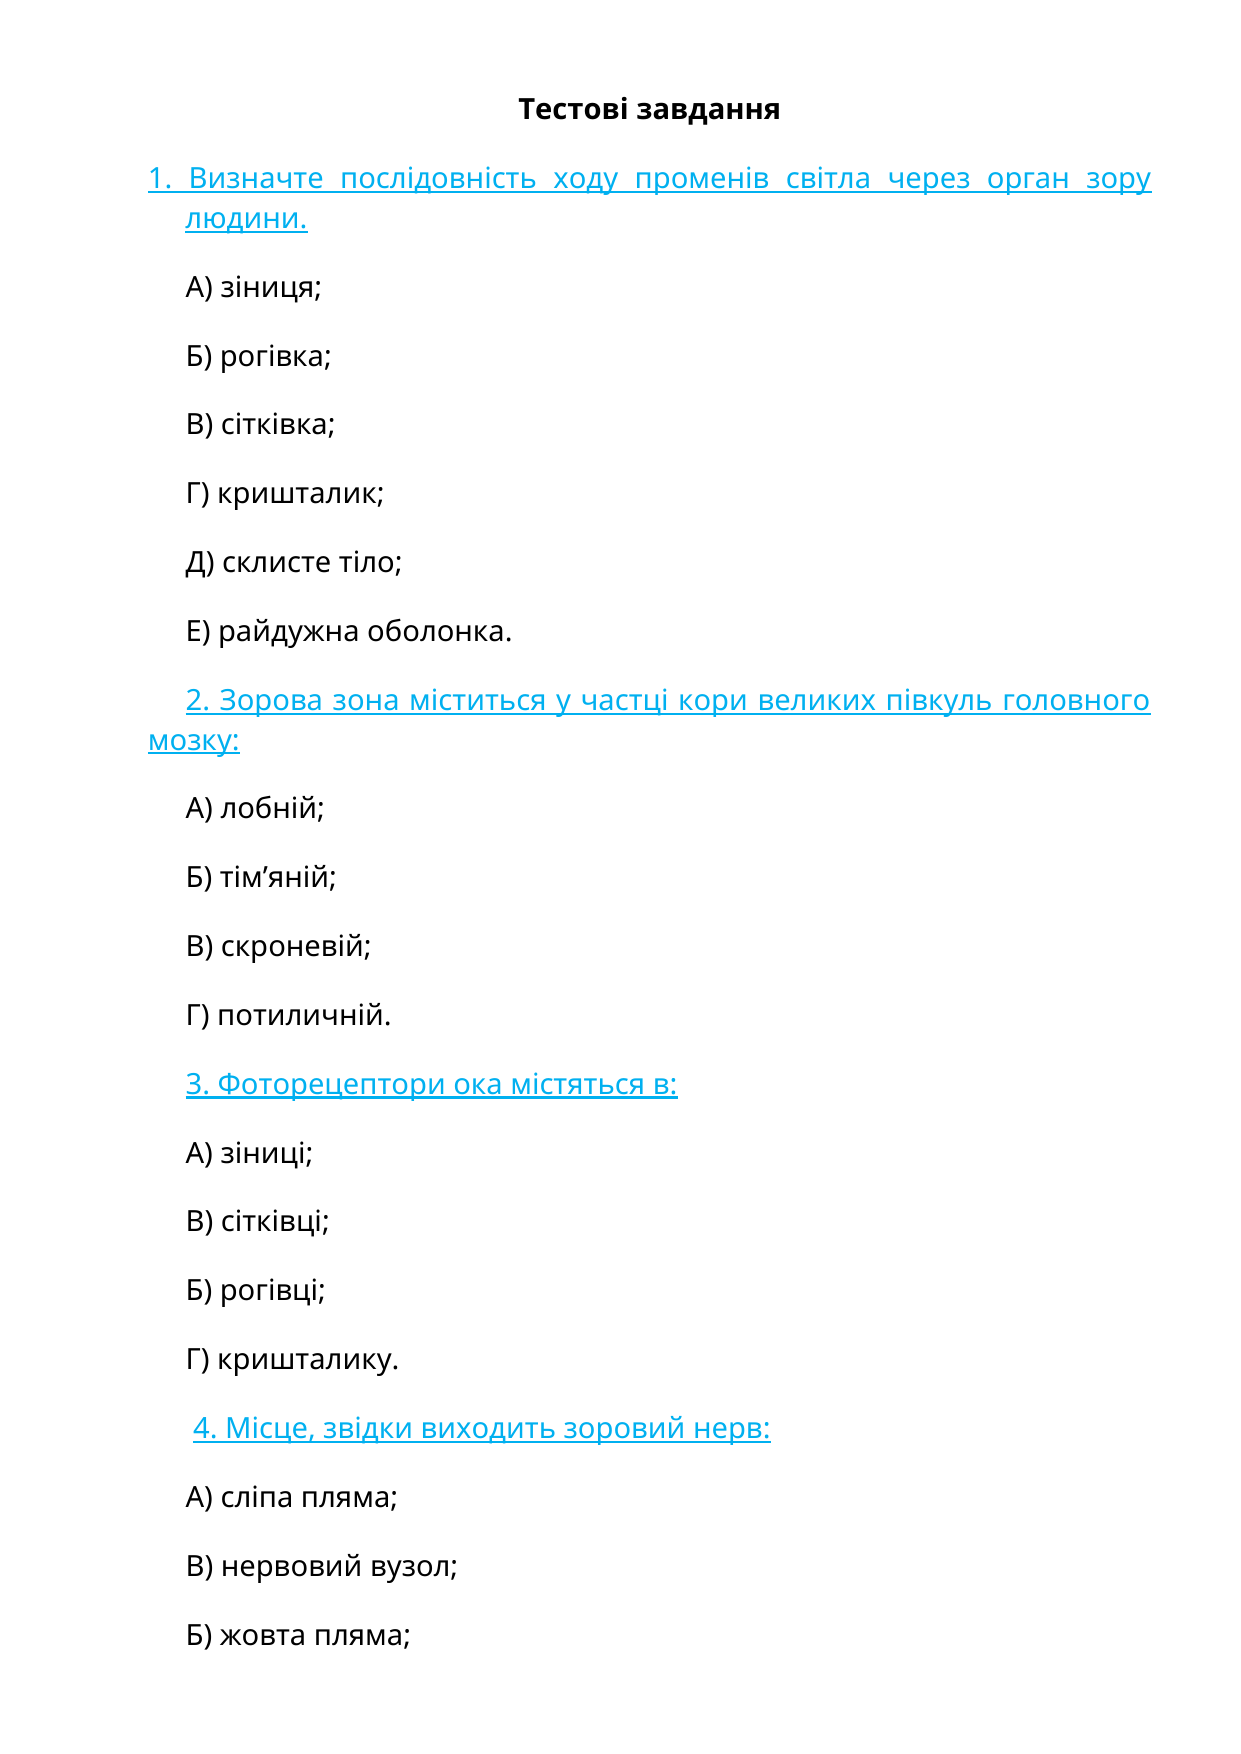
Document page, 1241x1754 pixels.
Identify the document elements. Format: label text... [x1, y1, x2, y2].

text А) зіниці; [148, 1132, 1152, 1172]
text Б) рогівка; [148, 335, 1152, 374]
text Г) кришталик; [148, 472, 1152, 512]
text В) сітківці; [148, 1201, 1152, 1240]
text A) лобній; [148, 788, 1152, 827]
text 2. Зорова зона міститься у частці кори великих півкуль головного мозку: [148, 679, 1152, 758]
text B) скроневій; [148, 925, 1152, 965]
text Д) склисте тіло; [148, 541, 1152, 581]
text 1. Визначте послідовність ходу променів світла через орган зору людини. [148, 157, 1152, 191]
text В) нервовий вузол; [148, 1545, 1152, 1585]
text Тестові завдання [148, 88, 1152, 128]
text 1. Визначте послідовність ходу променів світла через орган зору людини. [148, 193, 1152, 237]
text 4. Місце, звідки виходить зоровий нерв: [148, 1407, 1152, 1447]
text Б) жовта пляма; [148, 1614, 1152, 1653]
text Е) райдужна оболонка. [148, 610, 1152, 650]
text A) зіниця; [148, 266, 1152, 306]
text Г) кришталику. [148, 1338, 1152, 1378]
text Б) тім’яній; [148, 856, 1152, 896]
text B) сітківка; [148, 404, 1152, 443]
text Г) потиличній. [148, 994, 1152, 1034]
text Б) рогівці; [148, 1269, 1152, 1309]
text 3. Фоторецептори ока містяться в: [148, 1063, 1152, 1103]
text А) сліпа пляма; [148, 1476, 1152, 1516]
